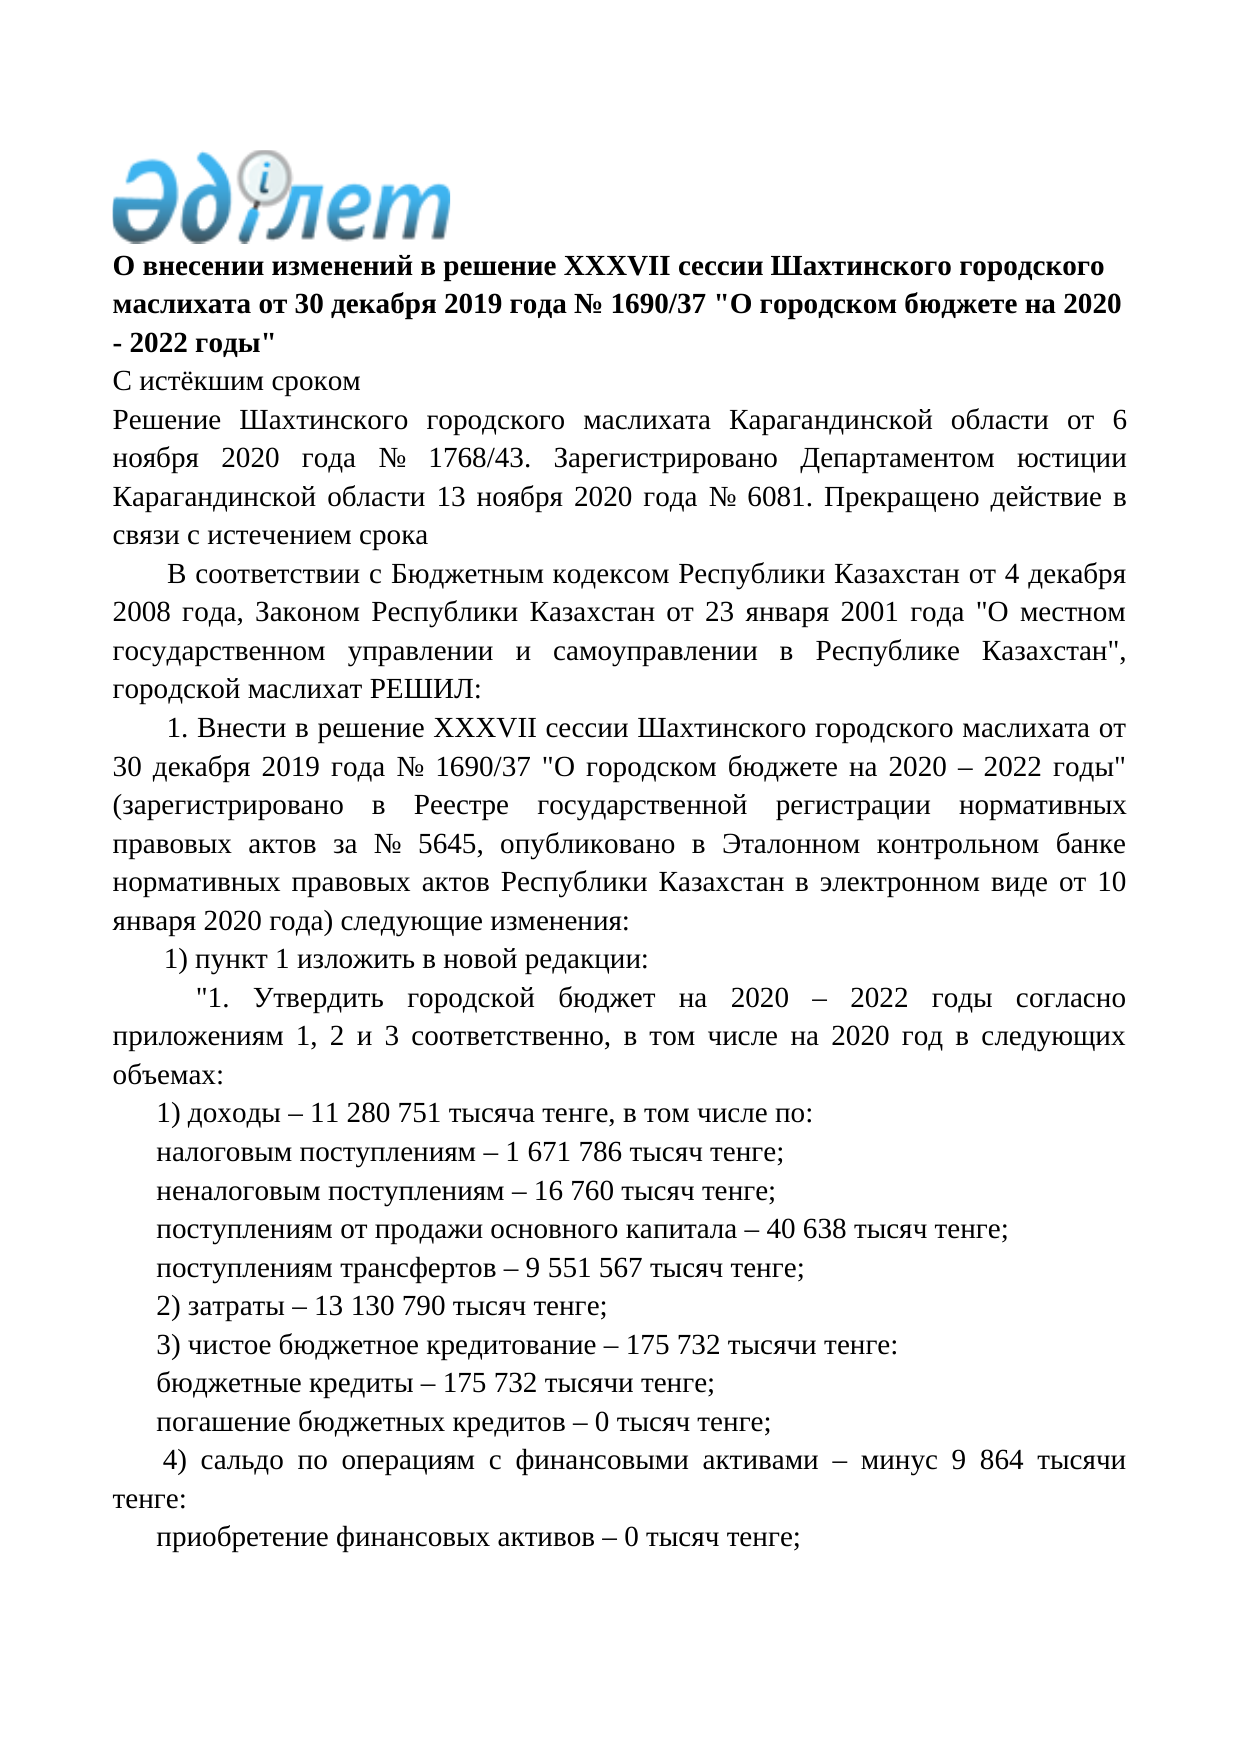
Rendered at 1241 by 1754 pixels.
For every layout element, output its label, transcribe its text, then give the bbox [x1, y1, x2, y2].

text погашение бюджетных кредитов – 0 тысяч тенге; [112, 1404, 1128, 1437]
text налоговым поступлениям – 1 671 786 тысяч тенге; [112, 1134, 1128, 1168]
text 1. Внести в решение XХXVII сессии Шахтинского городского маслихата от 30 декабря 2019 года № 1690/37 "О городском бюджете на 2020 – 2022 годы" (зарегистрировано в Реестре государственной регистрации нормативных правовых актов за № 5645, опубликовано в Эталонном контрольном банке нормативных правовых актов Республики Казахстан в электронном виде от 10 января 2020 года) следующие изменения: [112, 710, 1128, 936]
text поступлениям от продажи основного капитала – 40 638 тысяч тенге; [112, 1211, 1128, 1245]
text 1) доходы – 11 280 751 тысяча тенге, в том числе по: [112, 1096, 1128, 1129]
text О внесении изменений в решение XХXVII сессии Шахтинского городского маслихата от 30 декабря 2019 года № 1690/37 "О городском бюджете на 2020 - 2022 годы" [112, 248, 1128, 358]
text 1) пункт 1 изложить в новой редакции: [112, 941, 1128, 975]
text поступлениям трансфертов – 9 551 567 тысяч тенге; [112, 1250, 1128, 1283]
text бюджетные кредиты – 175 732 тысячи тенге; [112, 1365, 1128, 1399]
picture [112, 150, 451, 244]
text 3) чистое бюджетное кредитование – 175 732 тысячи тенге: [112, 1327, 1128, 1360]
text неналоговым поступлениям – 16 760 тысяч тенге; [112, 1173, 1128, 1206]
text С истёкшим сроком [112, 363, 1128, 397]
text "1. Утвердить городской бюджет на 2020 – 2022 годы согласно приложениям 1, 2 и 3 соответственно, в том числе на 2020 год в следующих объемах: [112, 980, 1128, 1091]
text Решение Шахтинского городского маслихата Карагандинской области от 6 ноября 2020 года № 1768/43. Зарегистрировано Департаментом юстиции Карагандинской области 13 ноября 2020 года № 6081. Прекращено действие в связи с истечением срока [112, 402, 1128, 551]
text приобретение финансовых активов – 0 тысяч тенге; [112, 1519, 1128, 1553]
text 2) затраты – 13 130 790 тысяч тенге; [112, 1288, 1128, 1322]
text 4) сальдо по операциям с финансовыми активами – минус 9 864 тысячи тенге: [112, 1442, 1128, 1514]
text В соответствии с Бюджетным кодексом Республики Казахстан от 4 декабря 2008 года, Законом Республики Казахстан от 23 января 2001 года "О местном государственном управлении и самоуправлении в Республике Казахстан", городской маслихат РЕШИЛ: [112, 556, 1128, 705]
